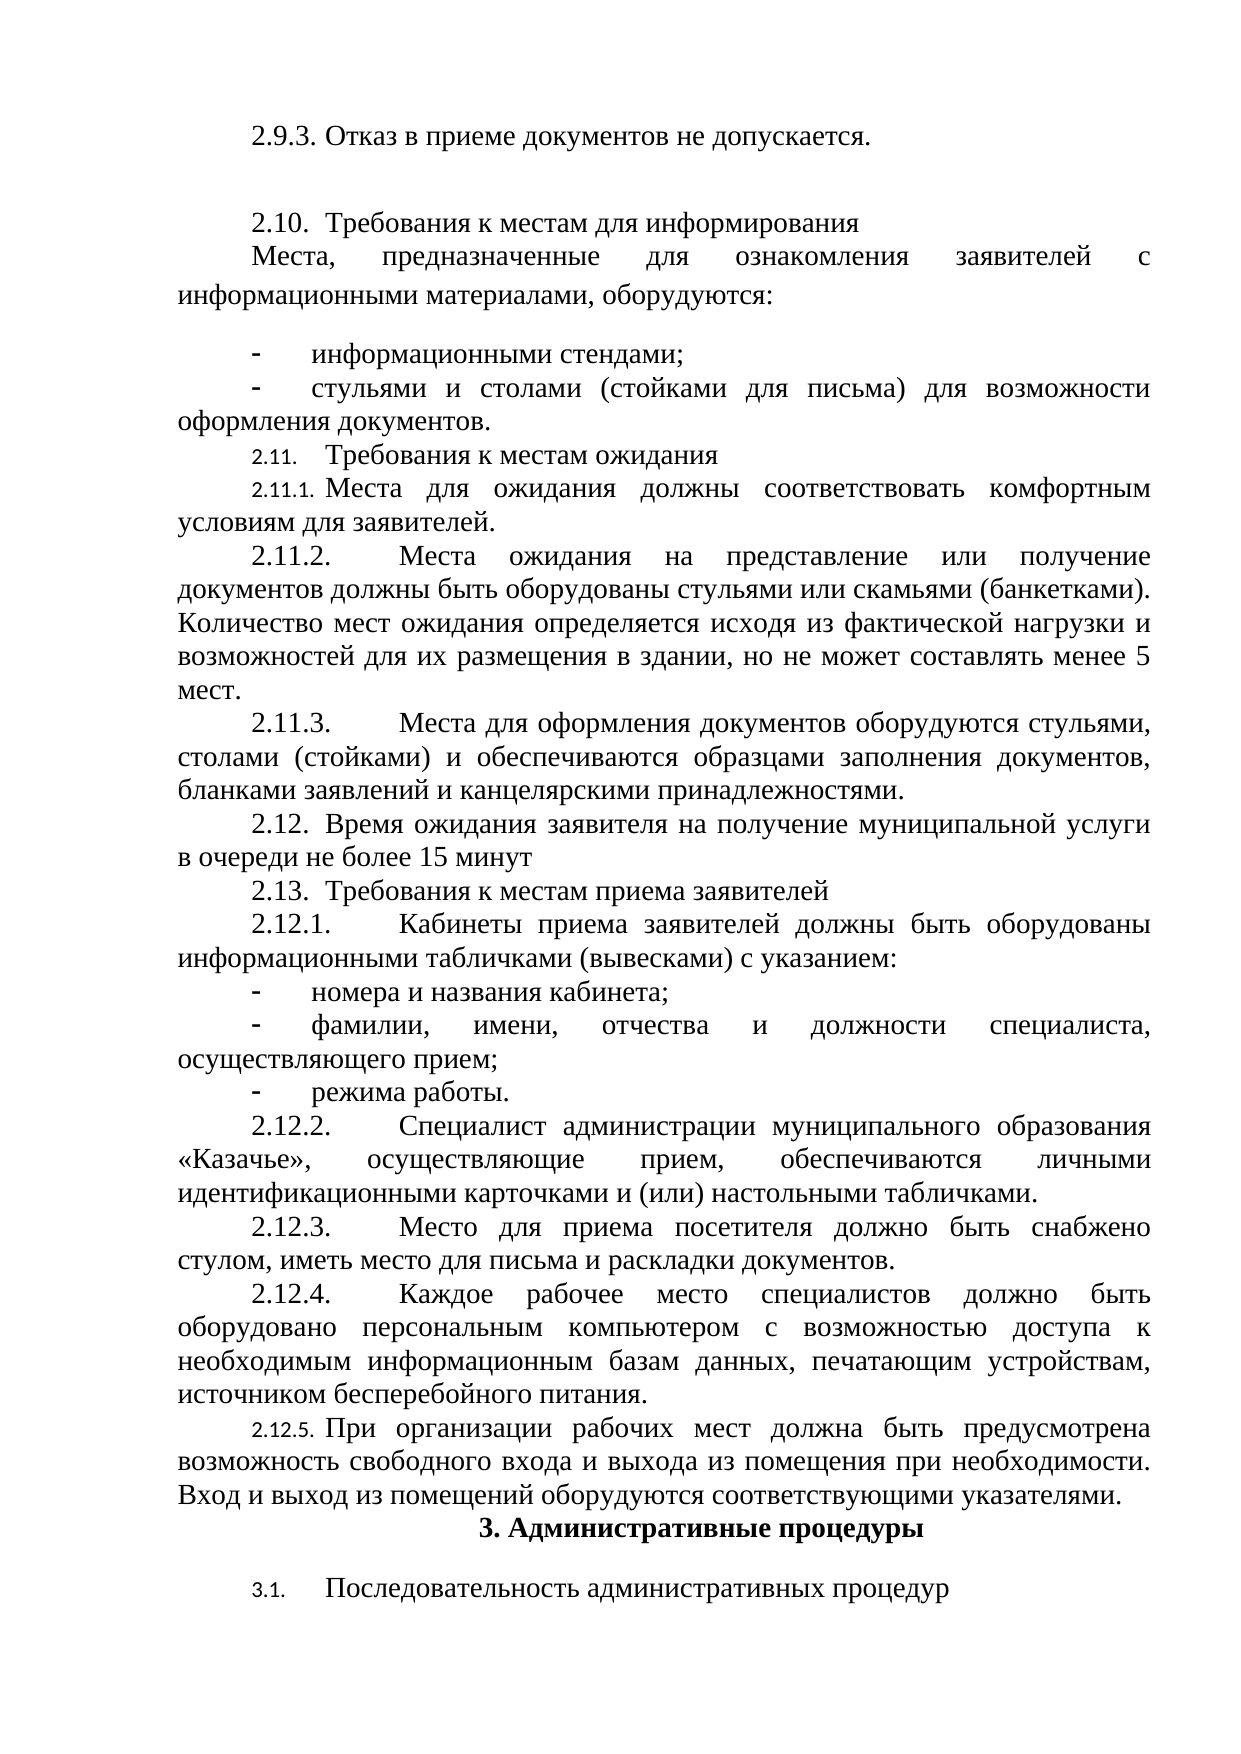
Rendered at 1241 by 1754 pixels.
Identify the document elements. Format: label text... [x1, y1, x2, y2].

list стульями и столами (стойками для письма) для возможности оформления документов. [177, 370, 1152, 437]
list Отказ в приеме документов не допускается. [177, 118, 1152, 152]
list фамилии, имени, отчества и должности специалиста, осуществляющего прием; [177, 1007, 1152, 1074]
list При организации рабочих мест должна быть предусмотрена возможность свободного входа и выхода из помещения при необходимости. Вход и выход из помещений оборудуются соответствующими указателями. [177, 1410, 1152, 1511]
list Последовательность административных процедур [177, 1570, 1152, 1603]
list Специалист администрации муниципального образования «Казачье», осуществляющие прием, обеспечиваются личными идентификационными карточками и (или) настольными табличками. [177, 1108, 1152, 1209]
list информационными стендами; [177, 336, 1152, 370]
list Требования к местам ожидания [177, 437, 1152, 471]
list номера и названия кабинета; [177, 974, 1152, 1007]
list Время ожидания заявителя на получение муниципальной услуги в очереди не более 15 минут [177, 806, 1152, 873]
list Требования к местам приема заявителей [177, 873, 1152, 907]
text 3. Административные процедуры [177, 1511, 1152, 1544]
list режима работы. [177, 1074, 1152, 1108]
text Места, предназначенные для ознакомления заявителей с информационными материалами, оборудуются: [177, 238, 1152, 310]
list Места ожидания на представление или получение документов должны быть оборудованы стульями или скамьями (банкетками). Количество мест ожидания определяется исходя из фактической нагрузки и возможностей для их размещения в здании, но не может составлять менее 5 мест. [177, 538, 1152, 705]
list Каждое рабочее место специалистов должно быть оборудовано персональным компьютером с возможностью доступа к необходимым информационным базам данных, печатающим устройствам, источником бесперебойного питания. [177, 1276, 1152, 1410]
list Места для оформления документов оборудуются стульями, столами (стойками) и обеспечиваются образцами заполнения документов, бланками заявлений и канцелярскими принадлежностями. [177, 705, 1152, 806]
list Требования к местам для информирования [177, 205, 1152, 238]
list Место для приема посетителя должно быть снабжено стулом, иметь место для письма и раскладки документов. [177, 1209, 1152, 1276]
list Места для ожидания должны соответствовать комфортным условиям для заявителей. [177, 471, 1152, 538]
list Кабинеты приема заявителей должны быть оборудованы информационными табличками (вывесками) с указанием: [177, 907, 1152, 974]
